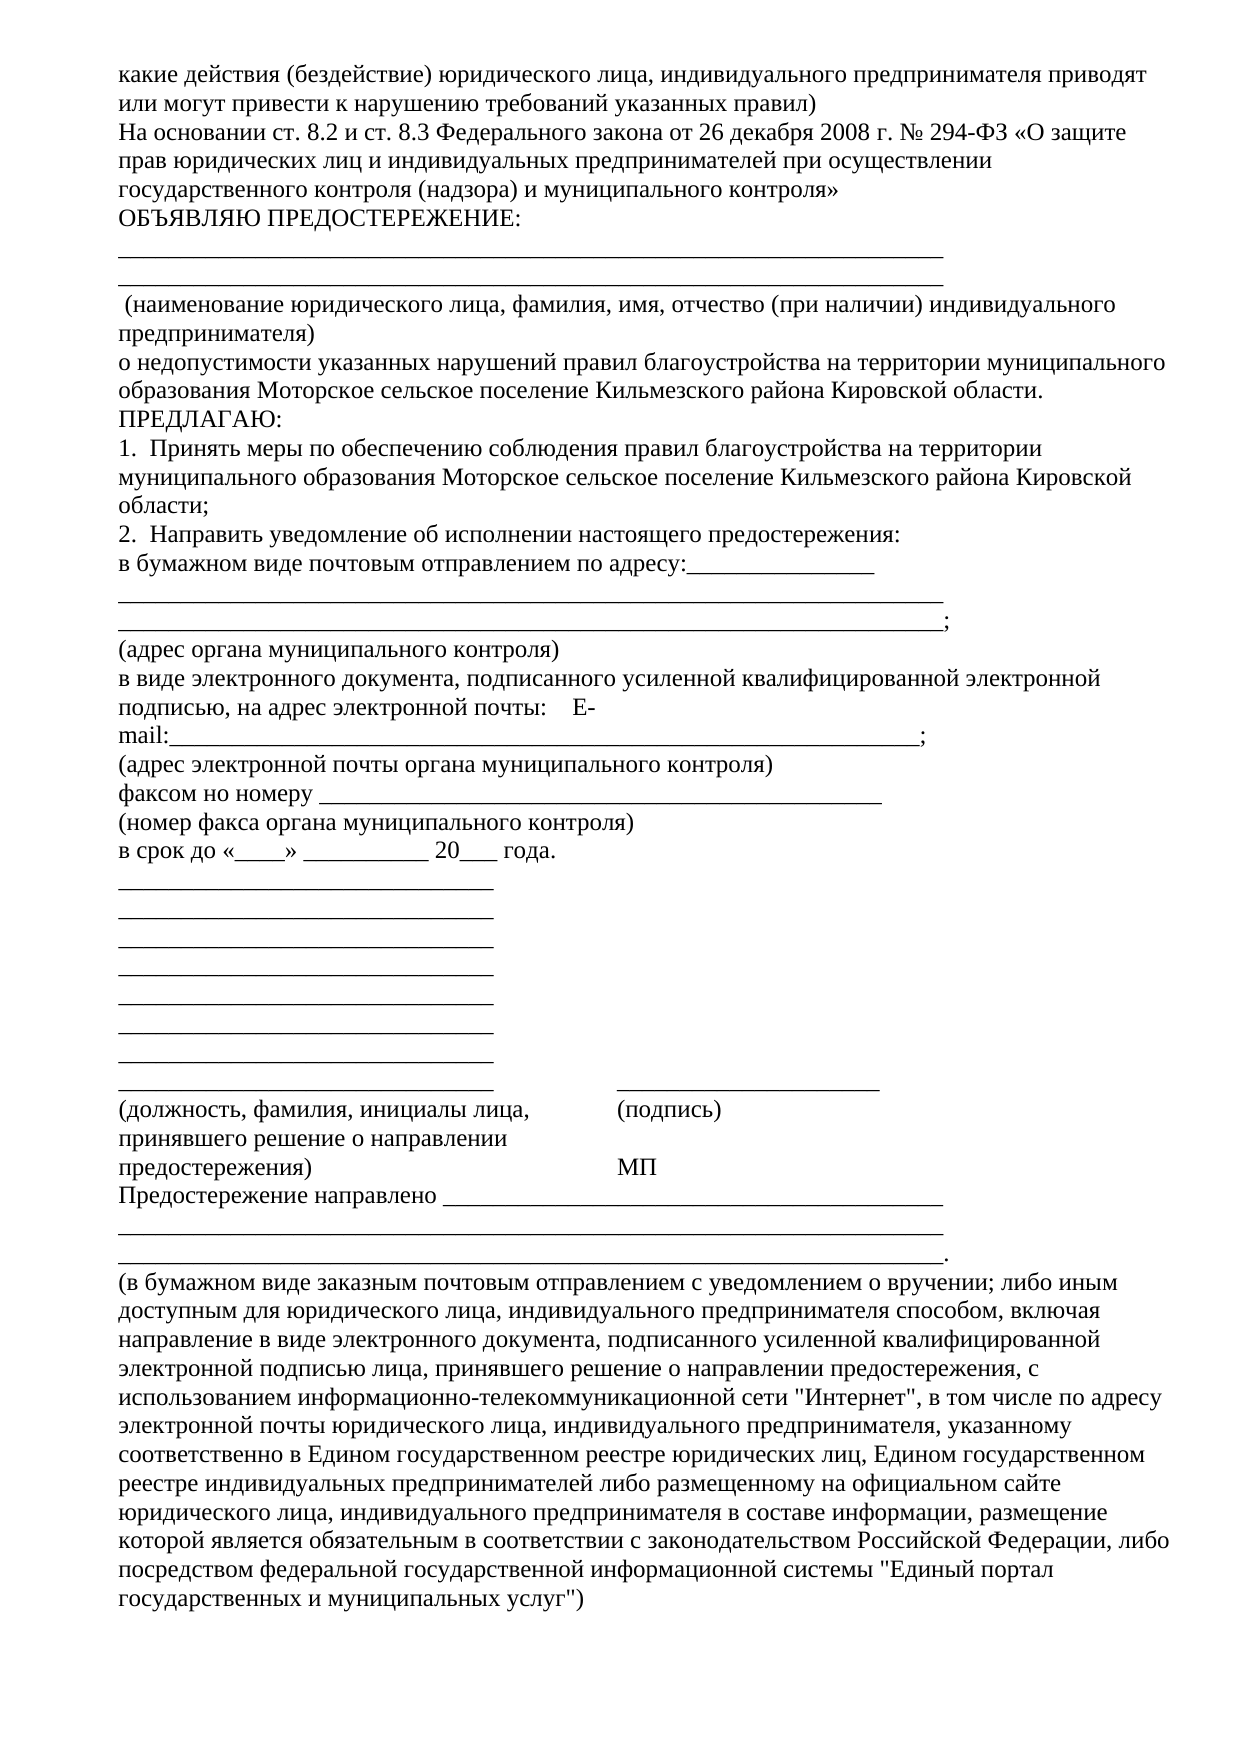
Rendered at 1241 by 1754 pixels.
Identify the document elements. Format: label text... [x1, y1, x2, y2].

text __________________________________________________________________ [118, 1209, 1181, 1238]
text (в бумажном виде заказным почтовым отправлением с уведомлением о вручении; либо иным доступным для юридического лица, индивидуального предпринимателя способом, включая направление в виде электронного документа, подписанного усиленной квалифицированной электронной подписью лица, принявшего решение о направлении предостережения, с использованием информационно-телекоммуникационной сети "Интернет", в том числе по адресу электронной почты юридического лица, индивидуального предпринимателя, указанному соответственно в Едином государственном реестре юридических лиц, Едином государственном реестре индивидуальных предпринимателей либо размещенному на официальном сайте юридического лица, индивидуального предпринимателя в составе информации, размещение которой является обязательным в соответствии с законодательством Российской Федерации, либо посредством федеральной государственной информационной системы "Единый портал государственных и муниципальных услуг") [118, 1267, 1181, 1612]
text ОБЪЯВЛЯЮ ПРЕДОСТЕРЕЖЕНИЕ: [118, 203, 1181, 232]
text Предостережение направлено ________________________________________ [118, 1180, 1181, 1209]
text (адрес органа муниципального контроля) [118, 634, 1181, 663]
table_cell (должность, фамилия, инициалы лица, принявшего решение о направлении предостережения) [107, 1094, 606, 1180]
text __________________________________________________________________ [118, 260, 1181, 289]
text факсом но номеру _____________________________________________ [118, 778, 1181, 807]
table_header _____________________ [606, 864, 1104, 1094]
text ПРЕДЛАГАЮ: [118, 404, 1181, 433]
table_header ______________________________ ______________________________ ______________________________ ______________________________ ______________________________ ______________________________ ______________________________ ______________________________ [107, 864, 606, 1094]
text __________________________________________________________________; [118, 605, 1181, 634]
text __________________________________________________________________ [118, 232, 1181, 260]
text (наименование юридического лица, фамилия, имя, отчество (при наличии) индивидуального предпринимателя) [118, 289, 1181, 347]
text 1. Принять меры по обеспечению соблюдения правил благоустройства на территории муниципального образования Моторское сельское поселение Кильмезского района Кировской области; [118, 433, 1181, 519]
text (номер факса органа муниципального контроля) [118, 807, 1181, 835]
text 2. Направить уведомление об исполнении настоящего предостережения: [118, 519, 1181, 548]
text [118, 59, 1181, 117]
text в бумажном виде почтовым отправлением по адресу:_______________ [118, 548, 1181, 577]
table_cell (подпись) МП [606, 1094, 1104, 1180]
text о недопустимости указанных нарушений правил благоустройства на территории муниципального образования Моторское сельское поселение Кильмезского района Кировской области. [118, 347, 1181, 404]
text __________________________________________________________________. [118, 1238, 1181, 1267]
text (адрес электронной почты органа муниципального контроля) [118, 749, 1181, 778]
text На основании ст. 8.2 и ст. 8.3 Федерального закона от 26 декабря 2008 г. № 294-ФЗ «О защите прав юридических лиц и индивидуальных предпринимателей при осуществлении государственного контроля (надзора) и муниципального контроля» [118, 117, 1181, 203]
text в виде электронного документа, подписанного усиленной квалифицированной электронной подписью, на адрес электронной почты: E-mail:____________________________________________________________; [118, 663, 1181, 749]
text __________________________________________________________________ [118, 577, 1181, 605]
text в срок до «____» __________ 20___ года. [118, 835, 1181, 864]
